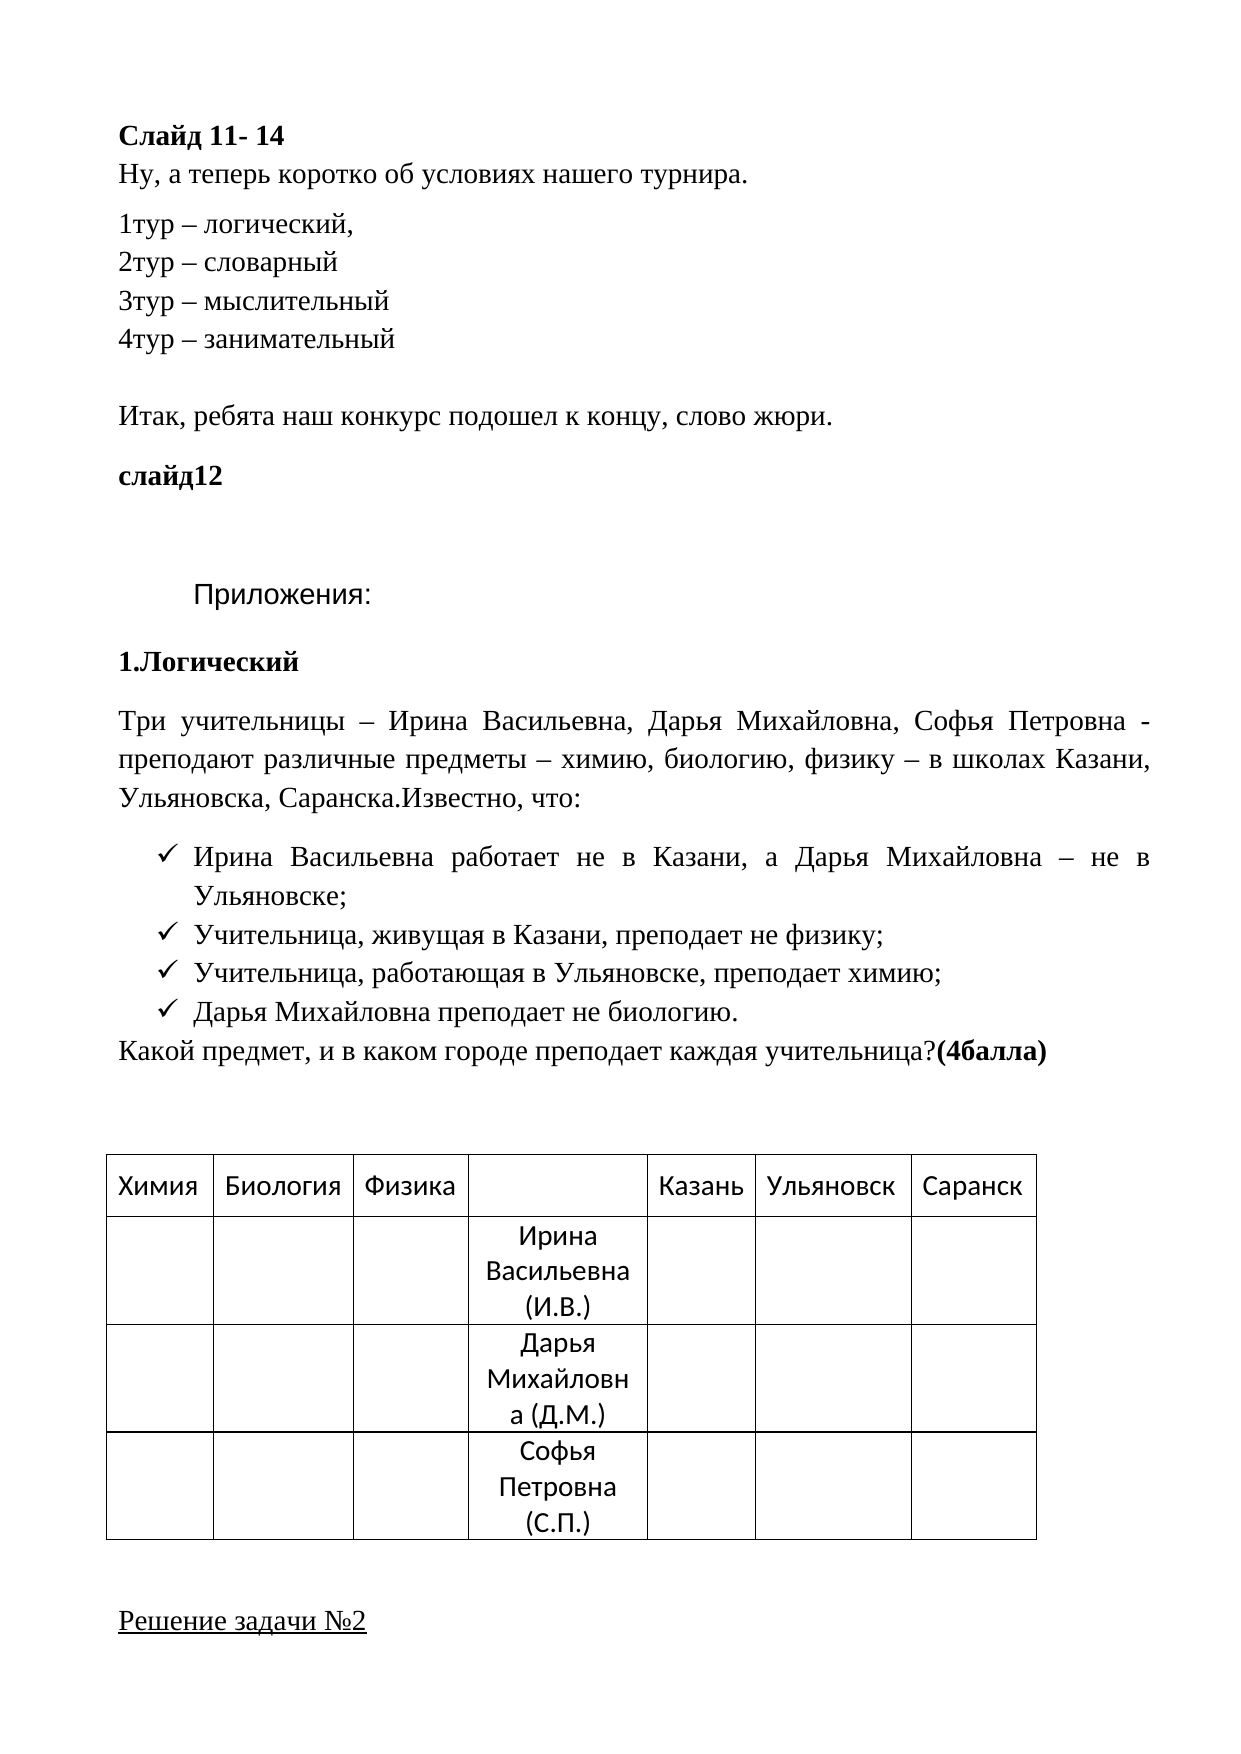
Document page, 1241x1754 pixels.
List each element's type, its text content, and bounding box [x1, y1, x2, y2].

table_cell [648, 1433, 755, 1539]
table_cell [107, 1433, 213, 1539]
table_cell [214, 1325, 353, 1431]
table_cell [214, 1433, 353, 1539]
table_cell [756, 1217, 911, 1323]
table_cell [648, 1325, 755, 1431]
list Ирина Васильевна работает не в Казани, а Дарья Михайловна – не в Ульяновске; [156, 839, 1152, 912]
table_cell [648, 1217, 755, 1323]
table_cell [912, 1433, 1036, 1539]
text Слайд 11- 14 [118, 118, 1152, 152]
text Приложения: [193, 577, 1152, 610]
table_cell Софья Петровна (С.П.) [469, 1433, 647, 1539]
table_cell Ирина Васильевна (И.В.) [469, 1217, 647, 1323]
table_header [469, 1155, 647, 1216]
list Дарья Михайловна преподает не биологию. [156, 994, 1152, 1028]
table_header Химия [107, 1155, 213, 1216]
list Учительница, работающая в Ульяновске, преподает химию; [156, 955, 1152, 989]
table_cell [354, 1433, 468, 1539]
table_header Ульяновск [756, 1155, 911, 1216]
text слайд12 [118, 458, 1152, 491]
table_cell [107, 1540, 1036, 1651]
text Ну, а теперь коротко об условиях нашего турнира. [118, 157, 1152, 190]
table_cell [107, 1217, 213, 1323]
table_cell [354, 1217, 468, 1323]
table_cell [756, 1325, 911, 1431]
table_cell [756, 1433, 911, 1539]
text 1.Логический [118, 644, 1152, 677]
text Три учительницы – Ирина Васильевна, Дарья Михайловна, Софья Петровна - преподают различные предметы – химию, биологию, физику – в школах Казани, Ульяновска, Саранска.Известно, что: [118, 703, 1152, 814]
table_cell [912, 1325, 1036, 1431]
text 4тур – занимательный [118, 321, 1152, 355]
table_cell [107, 1325, 213, 1431]
table_header Саранск [912, 1155, 1036, 1216]
list Учительница, живущая в Казани, преподает не физику; [156, 917, 1152, 950]
text 1тур – логический, [118, 206, 1152, 239]
table_cell Дарья Михайловна (Д.М.) [469, 1325, 647, 1431]
text Какой предмет, и в каком городе преподает каждая учительница?(4балла) [118, 1033, 1152, 1066]
table_header Физика [354, 1155, 468, 1216]
table_cell [354, 1325, 468, 1431]
text 2тур – словарный [118, 244, 1152, 278]
text 3тур – мыслительный [118, 283, 1152, 316]
table_header Биология [214, 1155, 353, 1216]
table_cell [214, 1217, 353, 1323]
table_header Казань [648, 1155, 755, 1216]
table_cell [912, 1217, 1036, 1323]
text Итак, ребята наш конкурс подошел к концу, слово жюри. [118, 398, 1152, 432]
